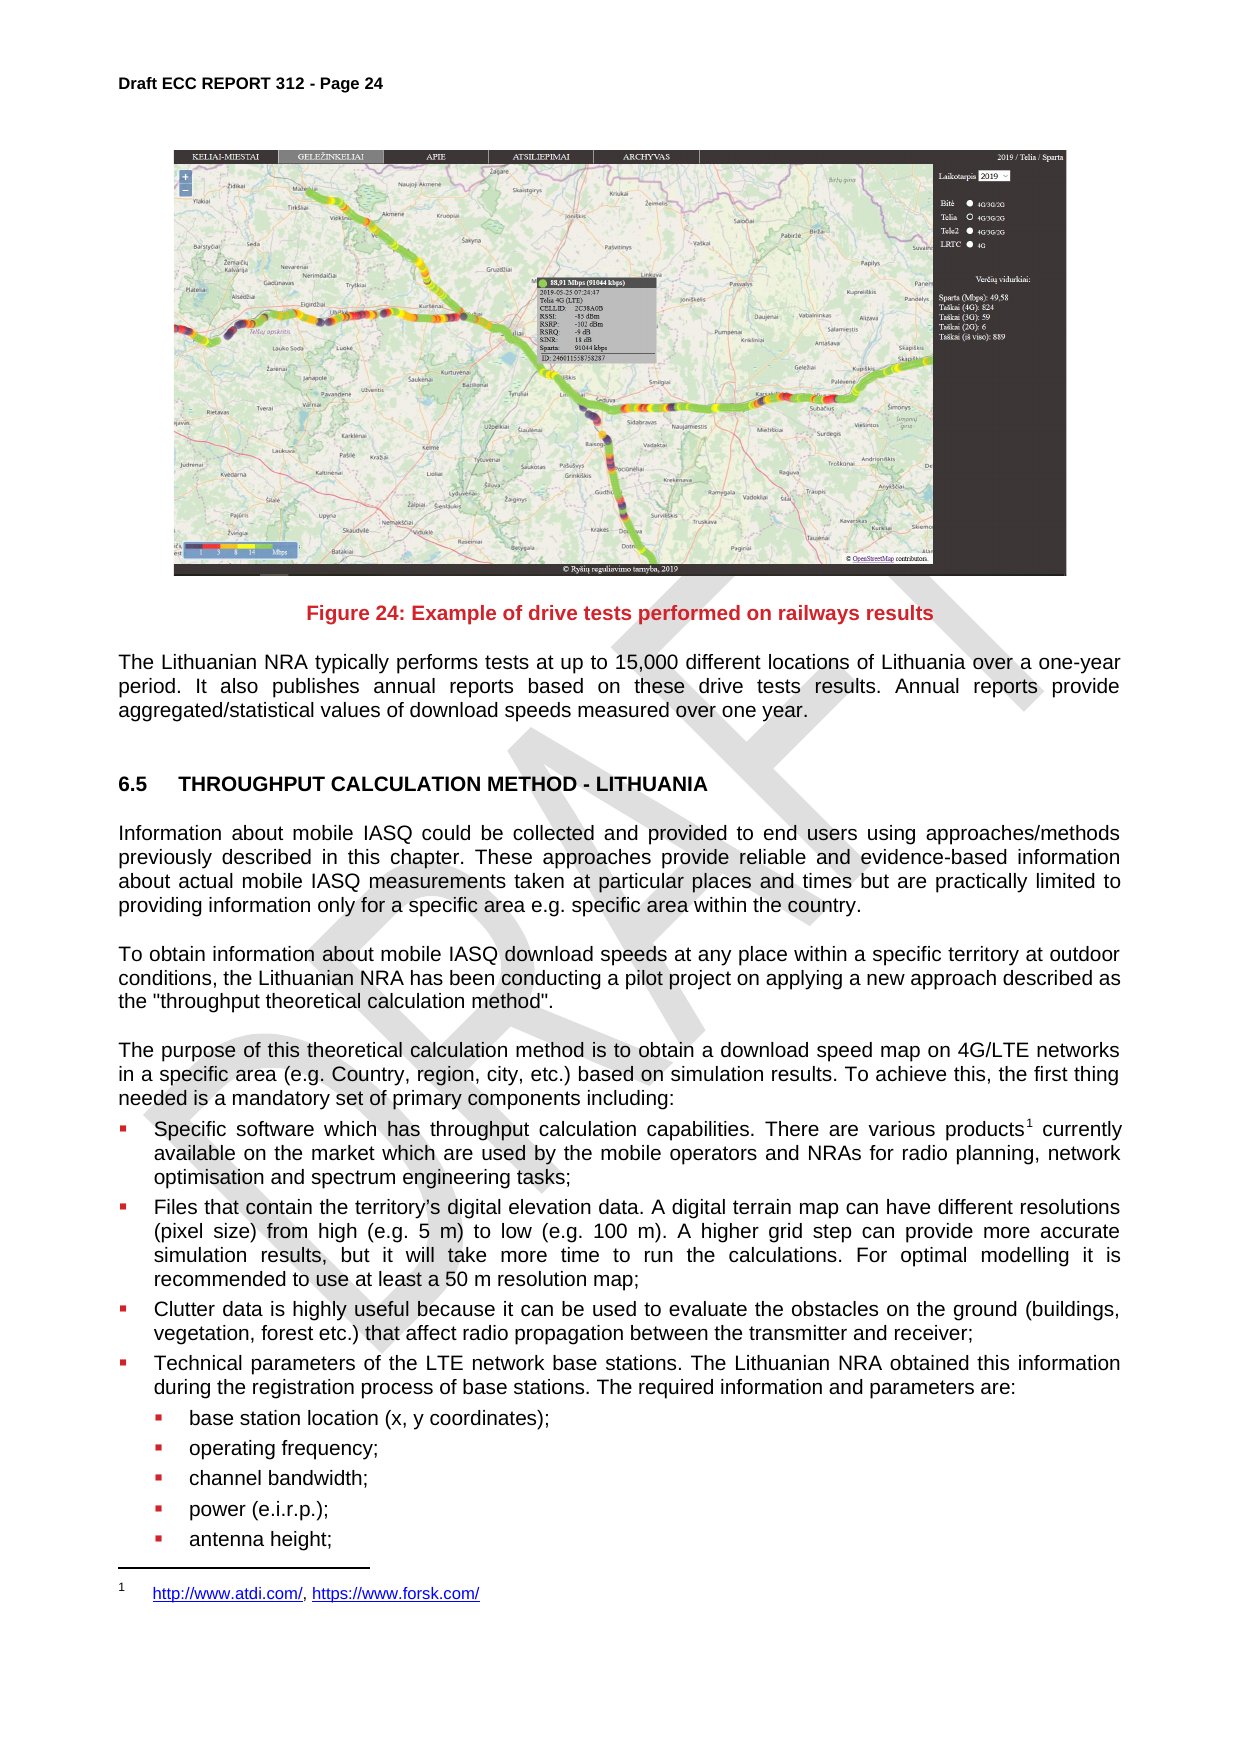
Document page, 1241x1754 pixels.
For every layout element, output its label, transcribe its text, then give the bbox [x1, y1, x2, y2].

text channel bandwidth; [153, 1466, 1122, 1490]
text base station location (x, y coordinates); [153, 1405, 1122, 1429]
text Technical parameters of the LTE network base stations. The Lithuanian NRA obtained this information during the registration process of base stations. The required information and parameters are: [118, 1351, 1122, 1399]
text power (e.i.r.p.); [153, 1496, 1122, 1520]
text antenna height; [153, 1527, 1122, 1551]
text The Lithuanian NRA typically performs tests at up to 15,000 different locations of Lithuania over a one-year period. It also publishes annual reports based on these drive tests results. Annual reports provide aggregated/statistical values of download speeds measured over one year. [118, 650, 1122, 722]
text operating frequency; [153, 1436, 1122, 1460]
text To obtain information about mobile IASQ download speeds at any place within a specific territory at outdoor conditions, the Lithuanian NRA has been conducting a pilot project on applying a new approach described as the "throughput theoretical calculation method". [118, 941, 1122, 1013]
text Clutter data is highly useful because it can be used to evaluate the obstacles on the ground (buildings, vegetation, forest etc.) that affect radio propagation between the transmitter and receiver; [118, 1297, 1122, 1345]
text Information about mobile IASQ could be collected and provided to end users using approaches/methods previously described in this chapter. These approaches provide reliable and evidence-based information about actual mobile IASQ measurements taken at particular places and times but are practically limited to providing information only for a specific area e.g. specific area within the country. [118, 821, 1122, 916]
text Specific software which has throughput calculation capabilities. There are various products currently available on the market which are used by the mobile operators and NRAs for radio planning, network optimisation and spectrum engineering tasks; [118, 1116, 1122, 1188]
text The purpose of this theoretical calculation method is to obtain a download speed map on 4G/LTE networks in a specific area (e.g. Country, region, city, etc.) based on simulation results. To achieve this, the first thing needed is a mandatory set of primary components including: [118, 1038, 1122, 1110]
text Figure 24: Example of drive tests performed on railways results [118, 601, 1122, 625]
subtitle Throughput Calculation Method - Lithuania [118, 772, 1122, 796]
text Files that contain the territory’s digital elevation data. A digital terrain map can have different resolutions (pixel size) from high (e.g. 5 m) to low (e.g. 100 m). A higher grid step can provide more accurate simulation results, but it will take more time to run the calculations. For optimal modelling it is recommended to use at least a 50 m resolution map; [118, 1195, 1122, 1291]
picture [173, 150, 1067, 576]
